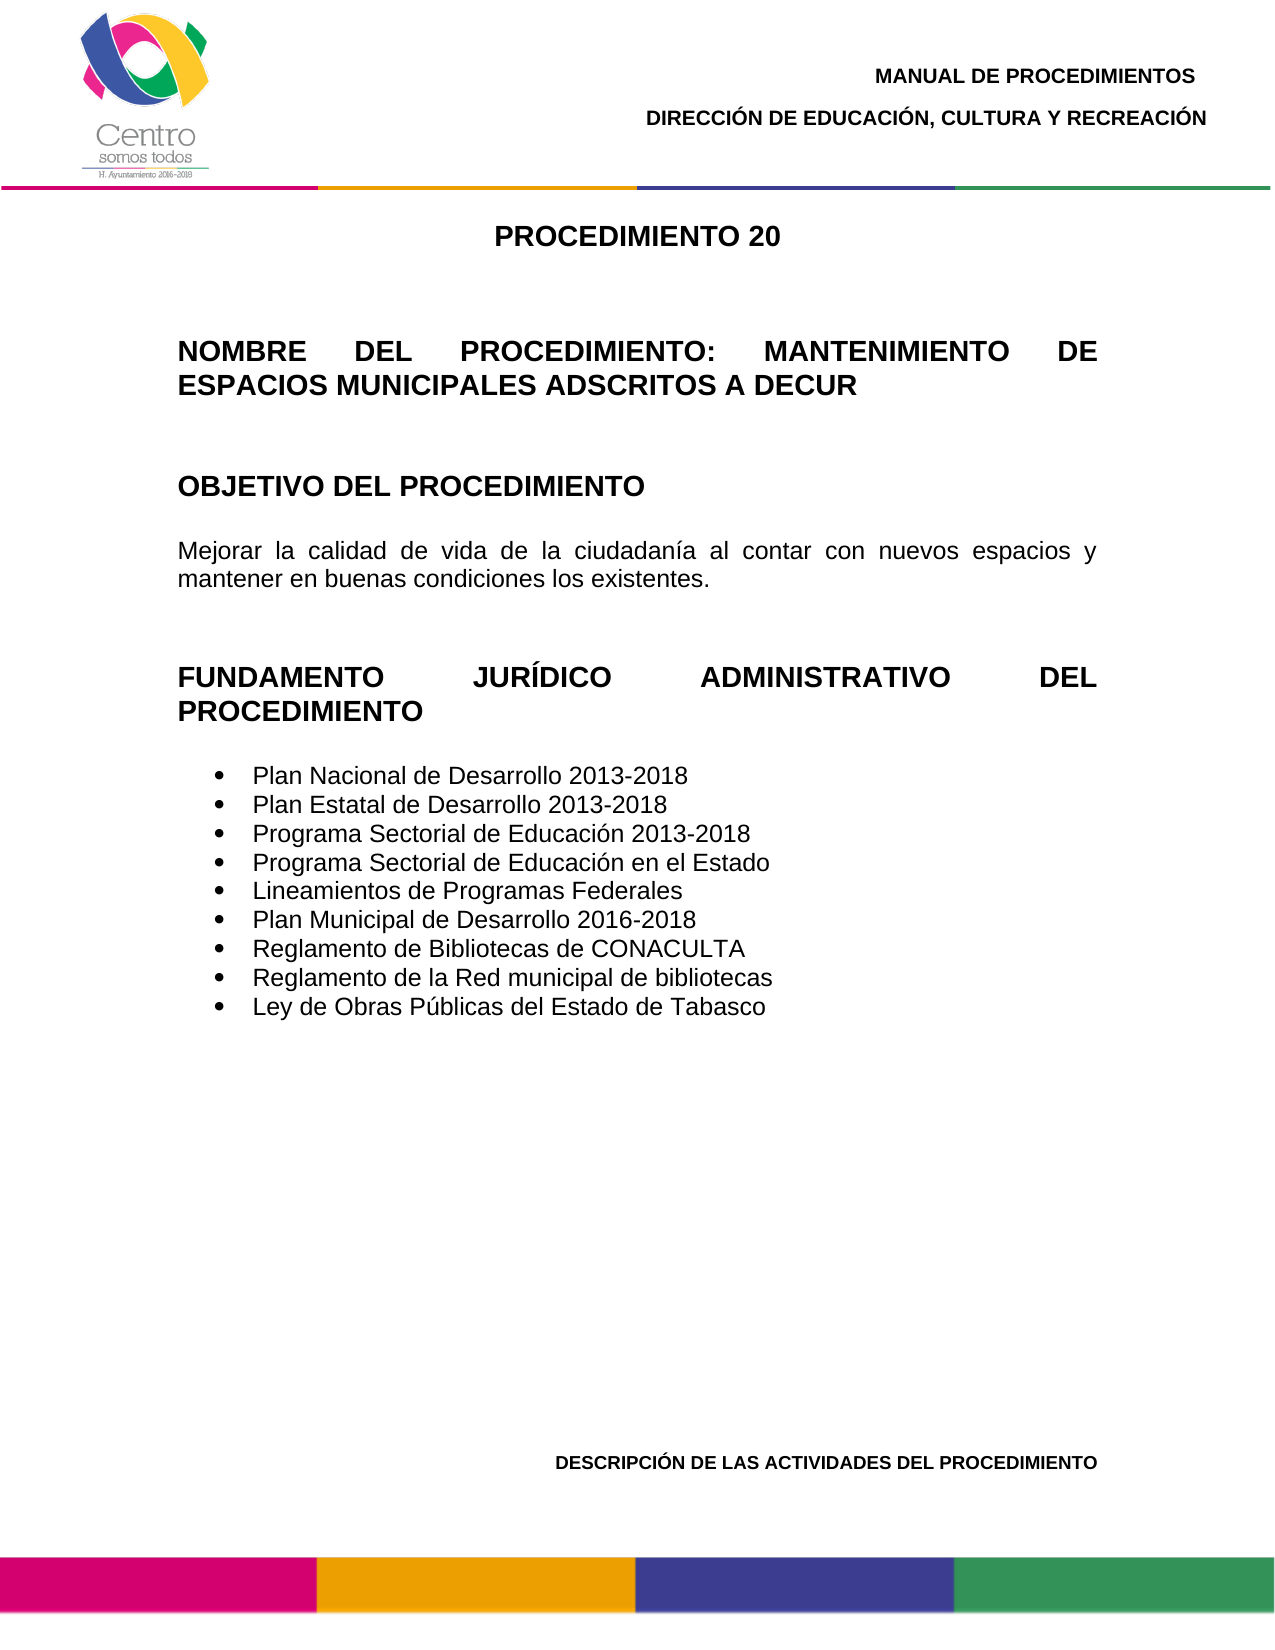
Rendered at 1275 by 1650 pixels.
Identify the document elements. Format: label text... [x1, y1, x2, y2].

list Plan Municipal de Desarrollo 2016-2018 [215, 905, 1098, 934]
text OBJETIVO DEL PROCEDIMIENTO [177, 469, 1098, 502]
list Reglamento de Bibliotecas de CONACULTA [215, 934, 1098, 963]
picture [79, 11, 210, 179]
list Ley de Obras Públicas del Estado de Tabasco [215, 992, 1098, 1021]
list Lineamientos de Programas Federales [215, 876, 1098, 905]
text Mejorar la calidad de vida de la ciudadanía al contar con nuevos espacios y mantener en buenas condiciones los existentes. [177, 536, 1098, 593]
list Plan Estatal de Desarrollo 2013-2018 [215, 790, 1098, 819]
list Programa Sectorial de Educación 2013-2018 [215, 819, 1098, 847]
text FUNDAMENTO JURÍDICO ADMINISTRATIVO DEL PROCEDIMIENTO [177, 660, 1098, 727]
picture [0, 186, 1271, 190]
text DESCRIPCIÓN DE LAS ACTIVIDADES DEL PROCEDIMIENTO [177, 1452, 1098, 1473]
list Programa Sectorial de Educación en el Estado [215, 847, 1098, 876]
text NOMBRE DEL PROCEDIMIENTO: MANTENIMIENTO DE ESPACIOS MUNICIPALES ADSCRITOS A DECUR [177, 334, 1098, 402]
picture [0, 1556, 1275, 1616]
list Reglamento de la Red municipal de bibliotecas [215, 963, 1098, 992]
text PROCEDIMIENTO 20 [177, 219, 1098, 253]
list Plan Nacional de Desarrollo 2013-2018 [215, 761, 1098, 790]
